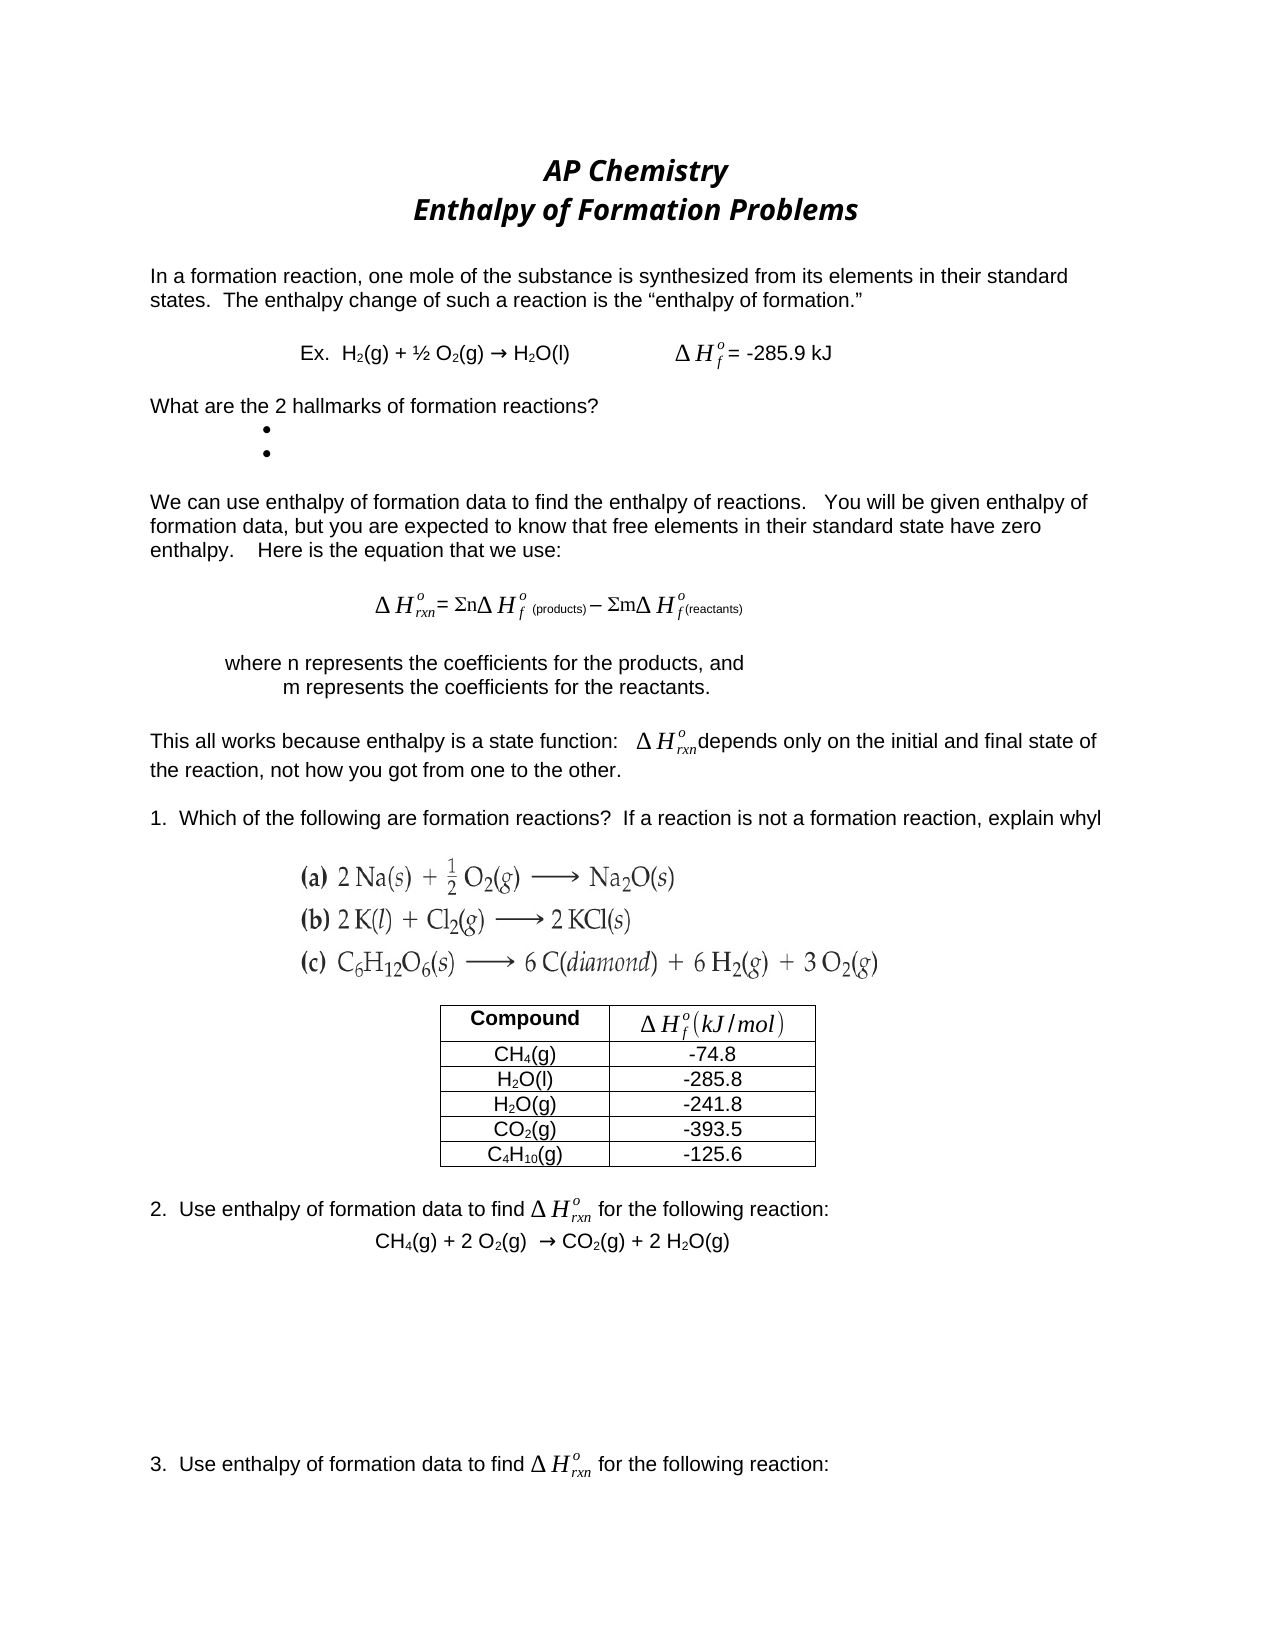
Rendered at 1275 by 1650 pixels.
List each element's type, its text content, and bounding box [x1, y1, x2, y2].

text We can use enthalpy of formation data to find the enthalpy of reactions. You will be given enthalpy of formation data, but you are expected to know that free elements in their standard state have zero enthalpy. Here is the equation that we use: [150, 490, 1125, 562]
table_cell -241.8 [610, 1092, 815, 1116]
table_cell C4H10(g) [441, 1142, 609, 1166]
text 1. Which of the following are formation reactions? If a reaction is not a formation reaction, explain whyl [150, 806, 1125, 830]
text 2. Use enthalpy of formation data to find for the following reaction: [150, 1191, 1125, 1226]
table_cell -125.6 [610, 1142, 815, 1166]
text CH4(g) + 2 O2(g) → CO2(g) + 2 H2O(g) [150, 1226, 1125, 1254]
table_cell -393.5 [610, 1117, 815, 1141]
text What are the 2 hallmarks of formation reactions? [150, 394, 1125, 418]
table_cell CO2(g) [441, 1117, 609, 1141]
text Ex. H2(g) + ½ O2(g) → H2O(l) = -285.9 kJ [150, 335, 1125, 370]
table_cell CH4(g) [441, 1042, 609, 1066]
table_cell H2O(l) [441, 1067, 609, 1091]
text 3. Use enthalpy of formation data to find for the following reaction: [150, 1446, 1125, 1481]
subtitle AP Chemistry [150, 150, 1125, 190]
text In a formation reaction, one mole of the substance is synthesized from its elements in their standard states. The enthalpy change of such a reaction is the “enthalpy of formation.” [150, 263, 1125, 311]
picture [300, 853, 878, 982]
text where n represents the coefficients for the products, and [150, 651, 1125, 675]
text = n (products) – m(reactants) [375, 586, 1125, 622]
text m represents the coefficients for the reactants. [150, 675, 1125, 699]
table_cell -285.8 [610, 1067, 815, 1091]
table_cell H2O(g) [441, 1092, 609, 1116]
text This all works because enthalpy is a state function: depends only on the initial and final state of the reaction, not how you got from one to the other. [150, 723, 1125, 782]
table_header [610, 1006, 815, 1041]
subtitle Enthalpy of Formation Problems [150, 190, 1125, 229]
table_header Compound [441, 1006, 609, 1041]
table_cell -74.8 [610, 1042, 815, 1066]
